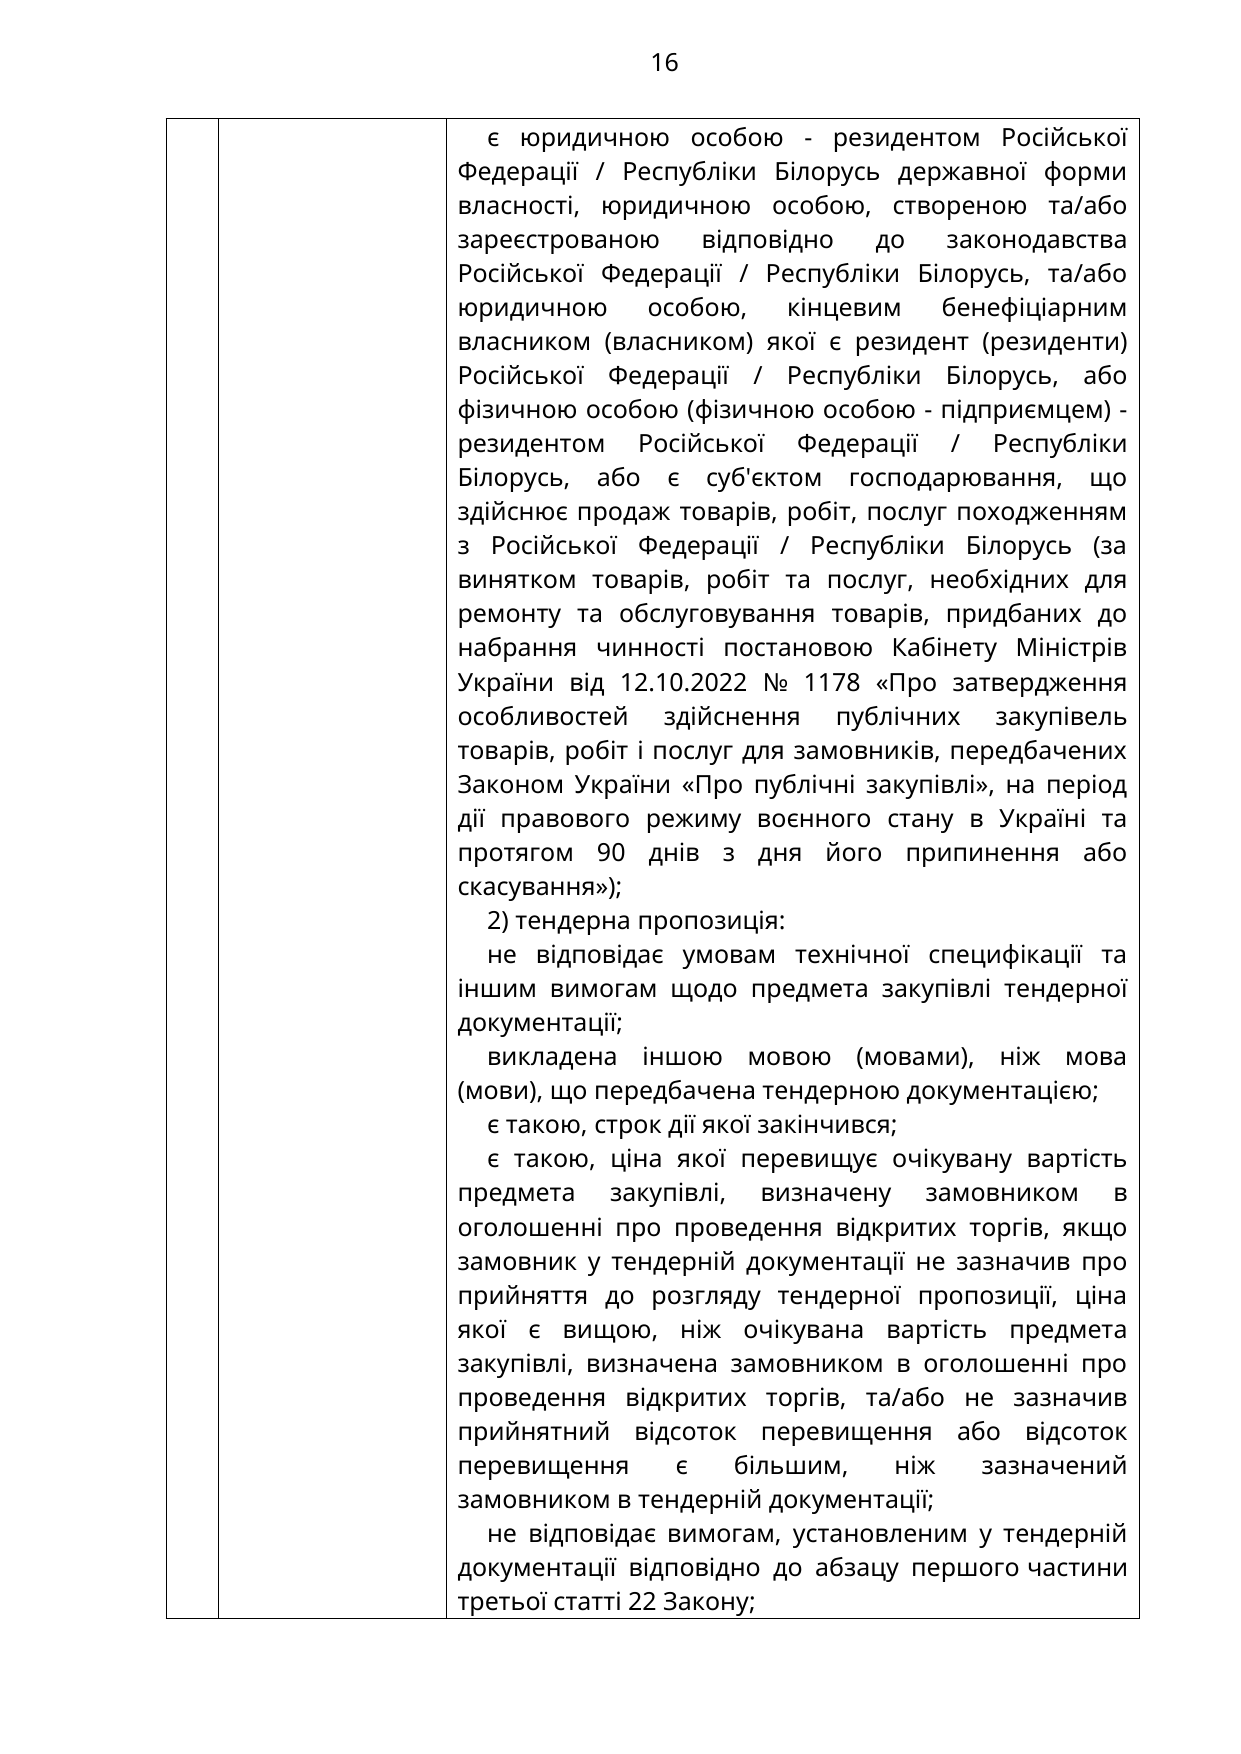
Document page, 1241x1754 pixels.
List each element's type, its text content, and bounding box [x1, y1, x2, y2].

table_cell 3 [167, 119, 218, 1618]
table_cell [219, 119, 446, 1618]
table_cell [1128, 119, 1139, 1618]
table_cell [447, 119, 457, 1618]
